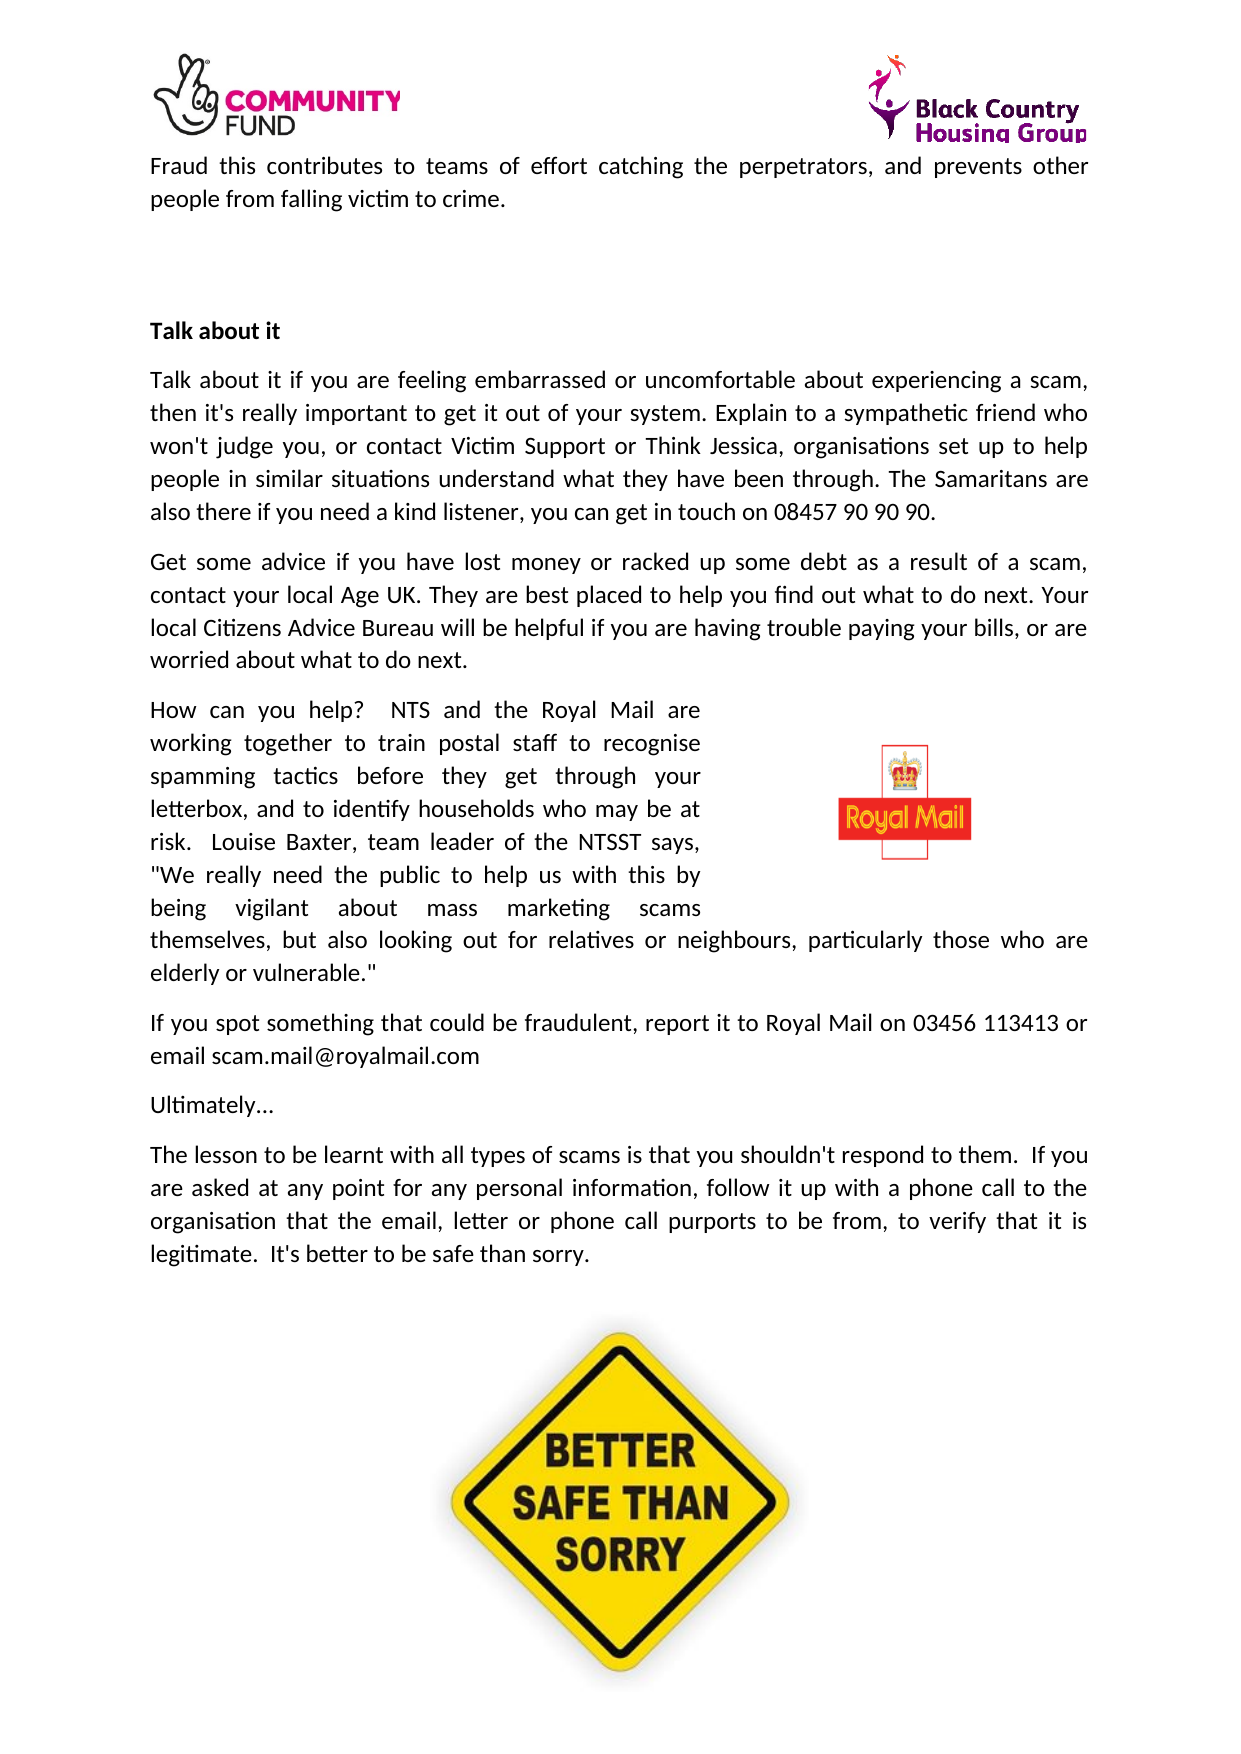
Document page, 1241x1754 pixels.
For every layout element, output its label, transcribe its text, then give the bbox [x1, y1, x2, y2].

text Get some advice if you have lost money or racked up some debt as a result of a scam, contact your local Age UK. They are best placed to help you find out what to do next. Your local Citizens Advice Bureau will be helpful if you are having trouble paying your bills, or are worried about what to do next. [150, 546, 1090, 675]
text The lesson to be learnt with all types of scams is that you shouldn't respond to them. If you are asked at any point for any personal information, follow it up with a phone call to the organisation that the email, letter or phone call purports to be from, to verify that it is legitimate. It's better to be safe than sorry. [150, 1139, 1090, 1268]
text Talk about it if you are feeling embarrassed or uncomfortable about experiencing a scam, then it's really important to get it out of your system. Explain to a sympathetic friend who won't judge you, or contact Victim Support or Think Jessica, organisations set up to help people in similar situations understand what they have been through. The Samaritans are also there if you need a kind listener, you can get in touch on 08457 90 90 90. [150, 364, 1090, 527]
picture [867, 55, 1087, 143]
text If you spot something that could be fraudulent, report it to Royal Mail on 03456 113413 or email scam.mail@royalmail.com [150, 1007, 1090, 1071]
text Talk about it [150, 315, 1090, 346]
picture [426, 1308, 811, 1693]
picture [718, 703, 1088, 897]
text Ultimately... [150, 1089, 1090, 1120]
picture [150, 51, 400, 136]
